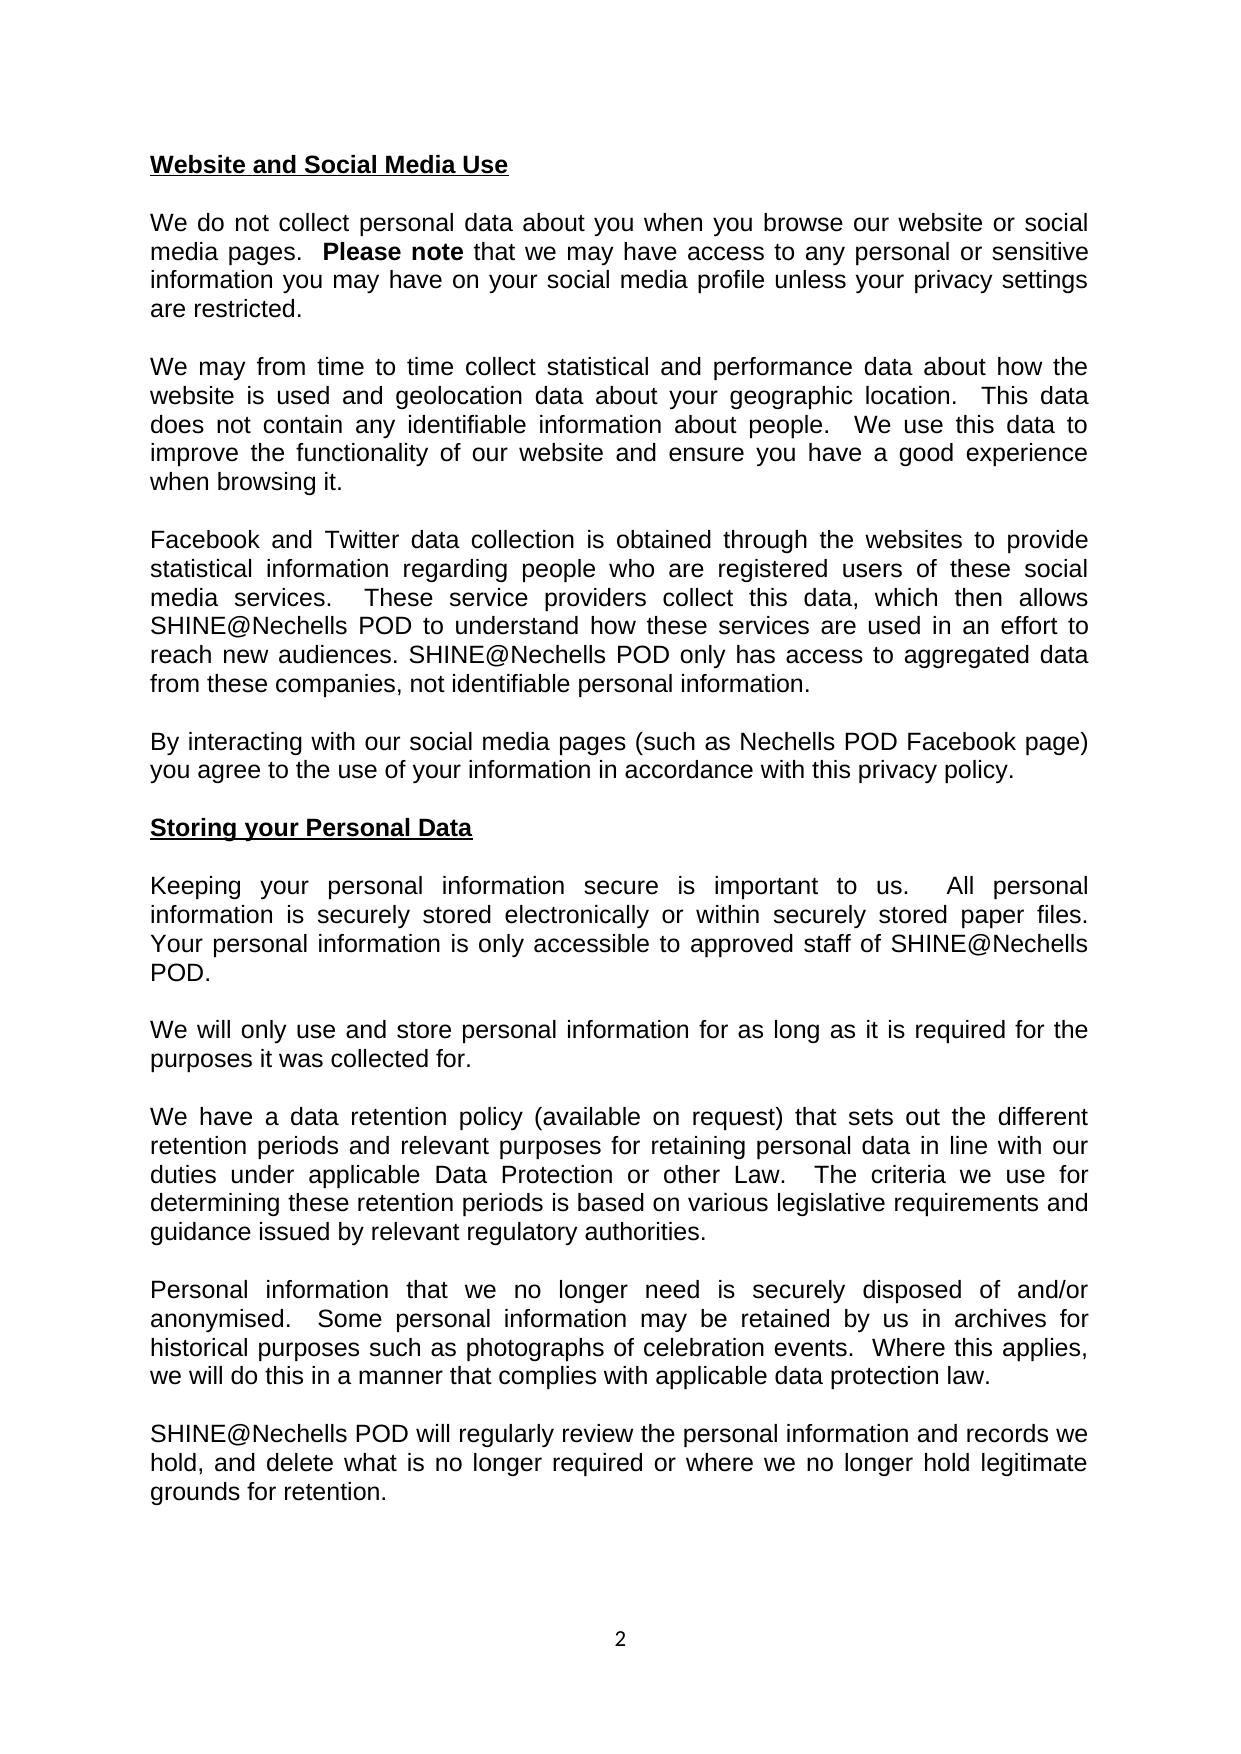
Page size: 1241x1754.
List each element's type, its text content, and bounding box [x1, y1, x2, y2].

text We will only use and store personal information for as long as it is required for the purposes it was collected for. [150, 1015, 1090, 1073]
text We may from time to time collect statistical and performance data about how the website is used and geolocation data about your geographic location. This data does not contain any identifiable information about people. We use this data to improve the functionality of our website and ensure you have a good experience when browsing it. [150, 352, 1090, 496]
text Personal information that we no longer need is securely disposed of and/or anonymised. Some personal information may be retained by us in archives for historical purposes such as photographs of celebration events. Where this applies, we will do this in a manner that complies with applicable data protection law. [150, 1275, 1090, 1390]
text Facebook and Twitter data collection is obtained through the websites to provide statistical information regarding people who are registered users of these social media services. These service providers collect this data, which then allows SHINE@Nechells POD to understand how these services are used in an effort to reach new audiences. SHINE@Nechells POD only has access to aggregated data from these companies, not identifiable personal information. [150, 525, 1090, 697]
text Keeping your personal information secure is important to us. All personal information is securely stored electronically or within securely stored paper files. Your personal information is only accessible to approved staff of SHINE@Nechells POD. [150, 871, 1090, 986]
text We do not collect personal data about you when you browse our website or social media pages. Please note that we may have access to any personal or sensitive information you may have on your social media profile unless your privacy settings are restricted. [150, 208, 1090, 323]
text Website and Social Media Use [150, 150, 1090, 179]
text By interacting with our social media pages (such as Nechells POD Facebook page) you agree to the use of your information in accordance with this privacy policy. [150, 727, 1090, 784]
text We have a data retention policy (available on request) that sets out the different retention periods and relevant purposes for retaining personal data in line with our duties under applicable Data Protection or other Law. The criteria we use for determining these retention periods is based on various legislative requirements and guidance issued by relevant regulatory authorities. [150, 1102, 1090, 1246]
text Storing your Personal Data [150, 813, 1090, 842]
text SHINE@Nechells POD will regularly review the personal information and records we hold, and delete what is no longer required or where we no longer hold legitimate grounds for retention. [150, 1419, 1090, 1505]
